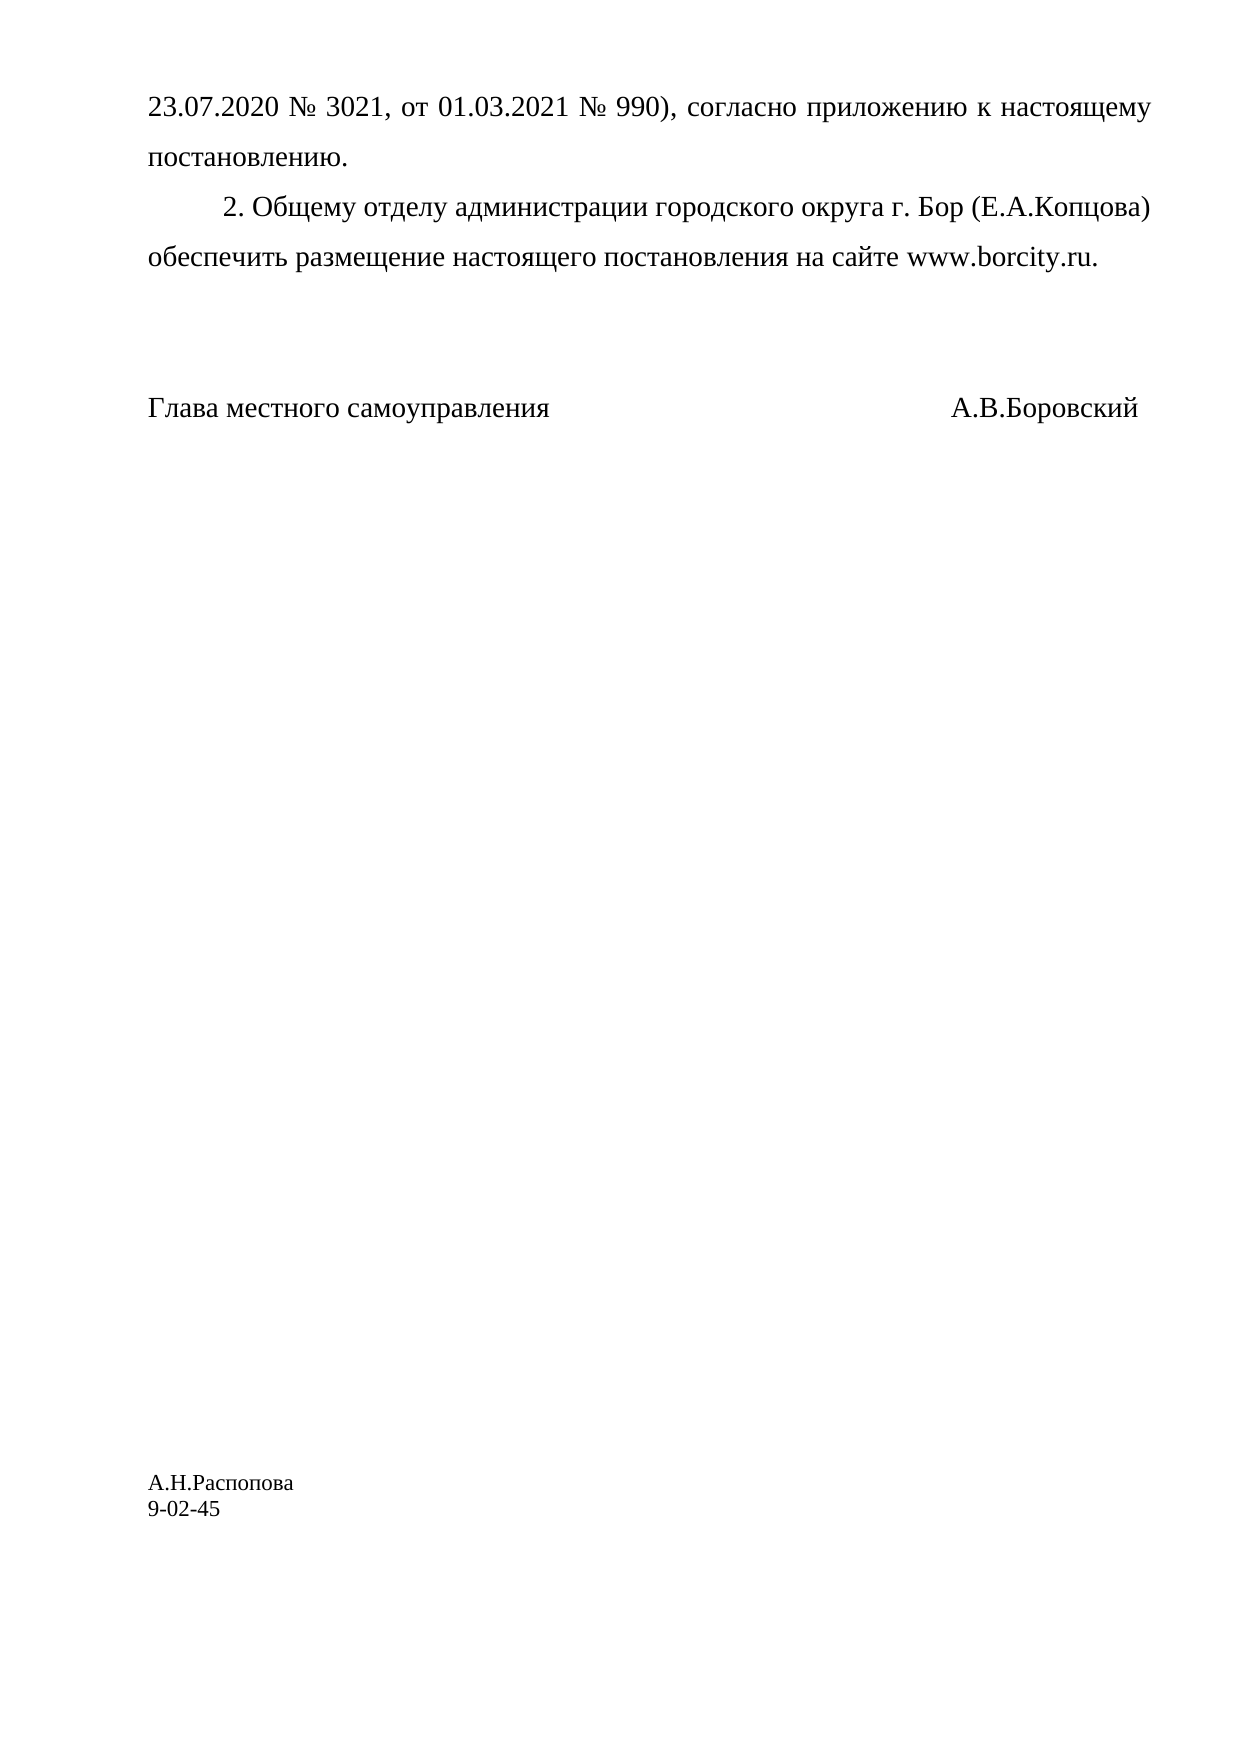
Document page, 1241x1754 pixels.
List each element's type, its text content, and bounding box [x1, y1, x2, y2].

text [148, 89, 1152, 172]
text 2. Общему отделу администрации городского округа г. Бор (Е.А.Копцова) обеспечить размещение настоящего постановления на сайте www.borcity.ru. [148, 189, 1152, 273]
text А.Н.Распопова [148, 1469, 1152, 1495]
text 9-02-45 [148, 1495, 1152, 1521]
text Глава местного самоуправления А.В.Боровский [148, 391, 1152, 424]
